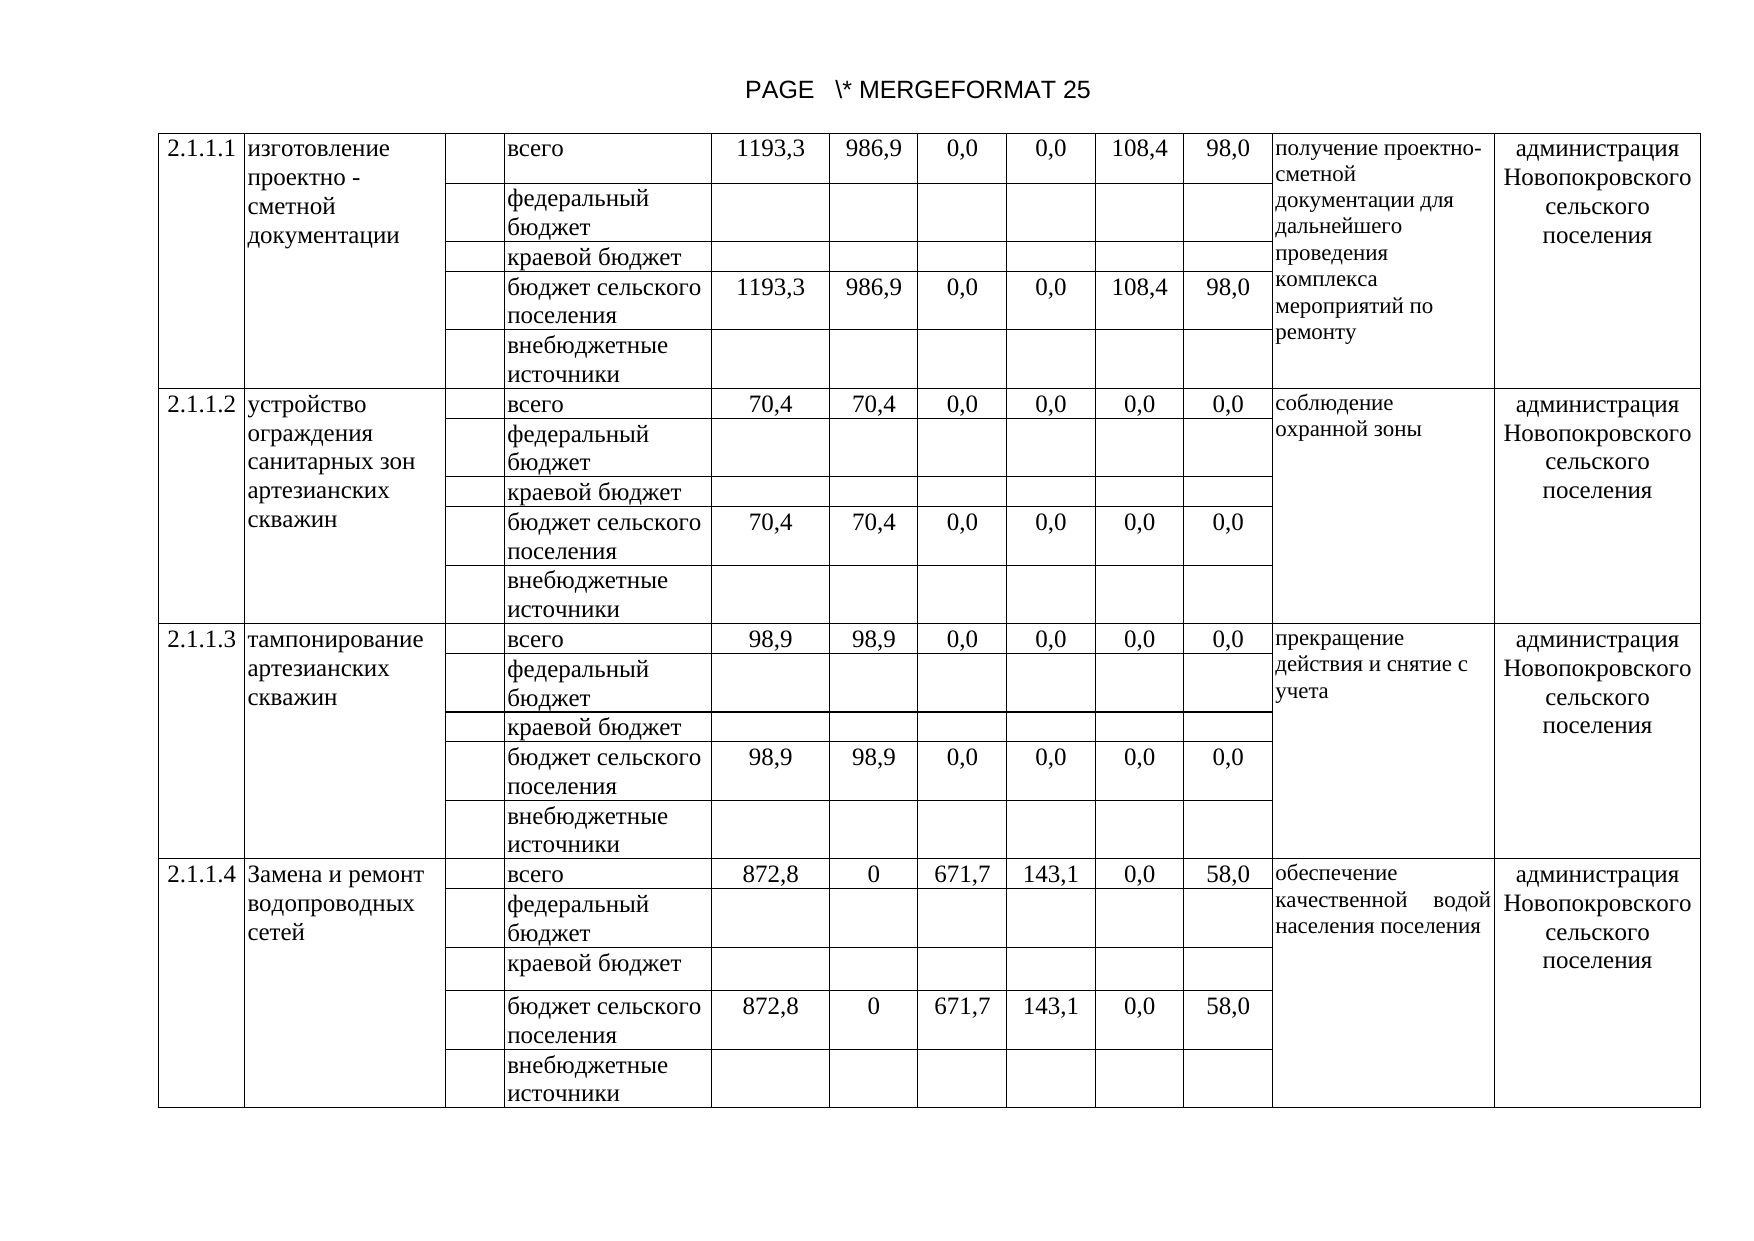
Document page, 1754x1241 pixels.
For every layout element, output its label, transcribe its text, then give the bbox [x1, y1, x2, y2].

table_cell [446, 713, 504, 741]
table_cell [1184, 566, 1272, 623]
table_cell [446, 566, 504, 623]
table_cell 70,4 [830, 389, 917, 418]
table_cell 1193,3 [712, 272, 829, 329]
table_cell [1495, 134, 1700, 388]
table_cell 0,0 [1096, 742, 1183, 800]
table_cell [830, 1050, 917, 1107]
table_cell 1193,3 [712, 134, 829, 182]
table_cell 0,0 [1096, 507, 1183, 564]
table_cell 0,0 [918, 624, 1006, 653]
table_cell 70,4 [712, 389, 829, 418]
table_cell [712, 330, 829, 388]
table_cell 0,0 [918, 389, 1006, 418]
table_cell [918, 419, 1006, 476]
table_cell [1184, 654, 1272, 711]
table_cell 0,0 [1184, 742, 1272, 800]
table_cell [712, 948, 829, 990]
table_cell бюджет сельского поселения [505, 507, 711, 564]
table_cell 98,0 [1184, 134, 1272, 182]
table_cell [1184, 242, 1272, 271]
table_cell 0,0 [1007, 507, 1095, 564]
table_cell всего [505, 859, 711, 888]
table_cell [1007, 477, 1095, 506]
table_cell [446, 889, 504, 947]
table_cell [1096, 419, 1183, 476]
table_cell [1096, 889, 1183, 947]
table_cell [1184, 948, 1272, 990]
table_cell бюджет сельского поселения [505, 272, 711, 329]
table_cell [712, 801, 829, 858]
table_cell получение проектно-сметной документации для дальнейшего проведения комплекса мероприятий по ремонту [1273, 134, 1494, 388]
table_cell [446, 477, 504, 506]
table_cell 98,0 [1184, 272, 1272, 329]
table_cell [1096, 801, 1183, 858]
table_cell 143,1 [1007, 859, 1095, 888]
table_cell 0,0 [1096, 859, 1183, 888]
table_cell 0,0 [1096, 389, 1183, 418]
table_cell Замена и ремонт водопроводных сетей [245, 859, 445, 1107]
table_cell изготовление проектно - сметной документации [245, 134, 445, 388]
table_cell [446, 419, 504, 476]
table_cell [918, 184, 1006, 241]
table_cell 58,0 [1184, 859, 1272, 888]
table_cell администрация Новопокровского сельского поселения [1495, 389, 1700, 623]
table_cell 2.1.1.4 [159, 859, 244, 1107]
table_cell [446, 242, 504, 271]
table_cell 872,8 [712, 859, 829, 888]
table_cell [1007, 948, 1095, 990]
table_cell 2.1.1.3 [159, 624, 244, 858]
table_cell 872,8 [712, 991, 829, 1049]
table_cell внебюджетные источники [505, 1050, 711, 1107]
table_cell краевой бюджет [505, 948, 711, 990]
table_cell 0,0 [1096, 624, 1183, 653]
table_cell 0,0 [1007, 624, 1095, 653]
table_cell устройство ограждения санитарных зон артезианских скважин [245, 389, 445, 623]
table_cell [712, 654, 829, 711]
table_cell 2.1.1.2 [159, 389, 244, 623]
table_cell 108,4 [1096, 272, 1183, 329]
table_cell 0,0 [1184, 389, 1272, 418]
table_cell [918, 713, 1006, 741]
table_cell [1096, 184, 1183, 241]
table_cell внебюджетные источники [505, 566, 711, 623]
table_cell 0,0 [918, 507, 1006, 564]
table_cell [1096, 1050, 1183, 1107]
table_cell 2.1.1.1 [159, 134, 244, 388]
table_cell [1495, 859, 1700, 1107]
table_cell [918, 566, 1006, 623]
table_cell [712, 566, 829, 623]
table_cell [446, 507, 504, 564]
table_cell [830, 801, 917, 858]
table_cell [1096, 477, 1183, 506]
table_cell 671,7 [918, 991, 1006, 1049]
table_cell [1096, 654, 1183, 711]
table_cell [1096, 948, 1183, 990]
table_cell всего [505, 389, 711, 418]
table_cell бюджет сельского поселения [505, 991, 711, 1049]
table_cell внебюджетные источники [505, 801, 711, 858]
table_cell [1096, 242, 1183, 271]
table_cell [446, 272, 504, 329]
table_cell 98,9 [830, 742, 917, 800]
table_cell [446, 184, 504, 241]
table_cell 0,0 [1007, 742, 1095, 800]
table_cell 0 [830, 859, 917, 888]
table_cell федеральный бюджет [505, 419, 711, 476]
table_cell 70,4 [712, 507, 829, 564]
table_cell администрация Новопокровского сельского поселения [1495, 624, 1700, 858]
table_cell краевой бюджет [505, 713, 711, 741]
table_cell [830, 184, 917, 241]
table_cell 0,0 [918, 742, 1006, 800]
table_cell тампонирование артезианских скважин [245, 624, 445, 858]
table_cell краевой бюджет [505, 242, 711, 271]
table_cell [1007, 654, 1095, 711]
table_cell [1184, 184, 1272, 241]
table_cell [446, 134, 504, 182]
table_cell [446, 742, 504, 800]
table_cell [1007, 330, 1095, 388]
table_cell [1096, 330, 1183, 388]
table_cell всего [505, 624, 711, 653]
table_cell [830, 419, 917, 476]
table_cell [1273, 859, 1494, 1107]
table_cell 0,0 [1184, 624, 1272, 653]
table_cell 0,0 [918, 134, 1006, 182]
table_cell [446, 654, 504, 711]
table_cell 671,7 [918, 859, 1006, 888]
table_cell [446, 389, 504, 418]
table_cell [830, 330, 917, 388]
table_cell [712, 477, 829, 506]
table_cell соблюдение охранной зоны [1273, 389, 1494, 623]
table_cell 0 [830, 991, 917, 1049]
table_cell [918, 889, 1006, 947]
table_cell [1096, 566, 1183, 623]
table_cell бюджет сельского поселения [505, 742, 711, 800]
table_cell [446, 991, 504, 1049]
table_cell 0,0 [1184, 507, 1272, 564]
table_cell 98,9 [712, 742, 829, 800]
table_cell [830, 713, 917, 741]
table_cell [712, 242, 829, 271]
table_cell 98,9 [712, 624, 829, 653]
table_cell 98,9 [830, 624, 917, 653]
table_cell [446, 948, 504, 990]
table_cell 58,0 [1184, 991, 1272, 1049]
table_cell прекращение действия и снятие с учета [1273, 624, 1494, 858]
table_cell [446, 801, 504, 858]
table_cell [830, 889, 917, 947]
table_cell внебюджетные источники [505, 330, 711, 388]
table_cell [830, 242, 917, 271]
table_cell [712, 889, 829, 947]
table_cell 0,0 [1007, 272, 1095, 329]
table_cell [1184, 1050, 1272, 1107]
table_cell [1007, 184, 1095, 241]
table_cell [446, 624, 504, 653]
table_cell 986,9 [830, 134, 917, 182]
table_cell [918, 948, 1006, 990]
table_cell [712, 184, 829, 241]
table_cell [1184, 889, 1272, 947]
table_cell [1007, 1050, 1095, 1107]
table_cell [918, 330, 1006, 388]
table_cell [712, 1050, 829, 1107]
table_cell [918, 242, 1006, 271]
table_cell [1007, 713, 1095, 741]
table_cell [1007, 801, 1095, 858]
table_cell краевой бюджет [505, 477, 711, 506]
table_cell 0,0 [918, 272, 1006, 329]
table_cell [1184, 713, 1272, 741]
table_cell федеральный бюджет [505, 889, 711, 947]
table_cell всего [505, 134, 711, 182]
table_cell [830, 566, 917, 623]
table_cell 986,9 [830, 272, 917, 329]
table_cell 143,1 [1007, 991, 1095, 1049]
table_cell 0,0 [1007, 389, 1095, 418]
table_cell федеральный бюджет [505, 654, 711, 711]
table_cell [1184, 477, 1272, 506]
table_cell [446, 1050, 504, 1107]
table_cell [918, 1050, 1006, 1107]
table_cell [712, 419, 829, 476]
table_cell 0,0 [1096, 991, 1183, 1049]
table_cell [830, 654, 917, 711]
table_cell [712, 713, 829, 741]
table_cell [1007, 242, 1095, 271]
table_cell [1007, 419, 1095, 476]
table_cell 108,4 [1096, 134, 1183, 182]
table_cell 0,0 [1007, 134, 1095, 182]
table_cell 70,4 [830, 507, 917, 564]
table_cell [1184, 419, 1272, 476]
table_cell [1007, 566, 1095, 623]
table_cell [918, 654, 1006, 711]
table_cell [918, 801, 1006, 858]
table_cell федеральный бюджет [505, 184, 711, 241]
table_cell [1007, 889, 1095, 947]
table_cell [1096, 713, 1183, 741]
table_cell [830, 948, 917, 990]
table_cell [1184, 801, 1272, 858]
table_cell [918, 477, 1006, 506]
table_cell [1184, 330, 1272, 388]
table_cell [830, 477, 917, 506]
table_cell [446, 330, 504, 388]
table_cell [446, 859, 504, 888]
